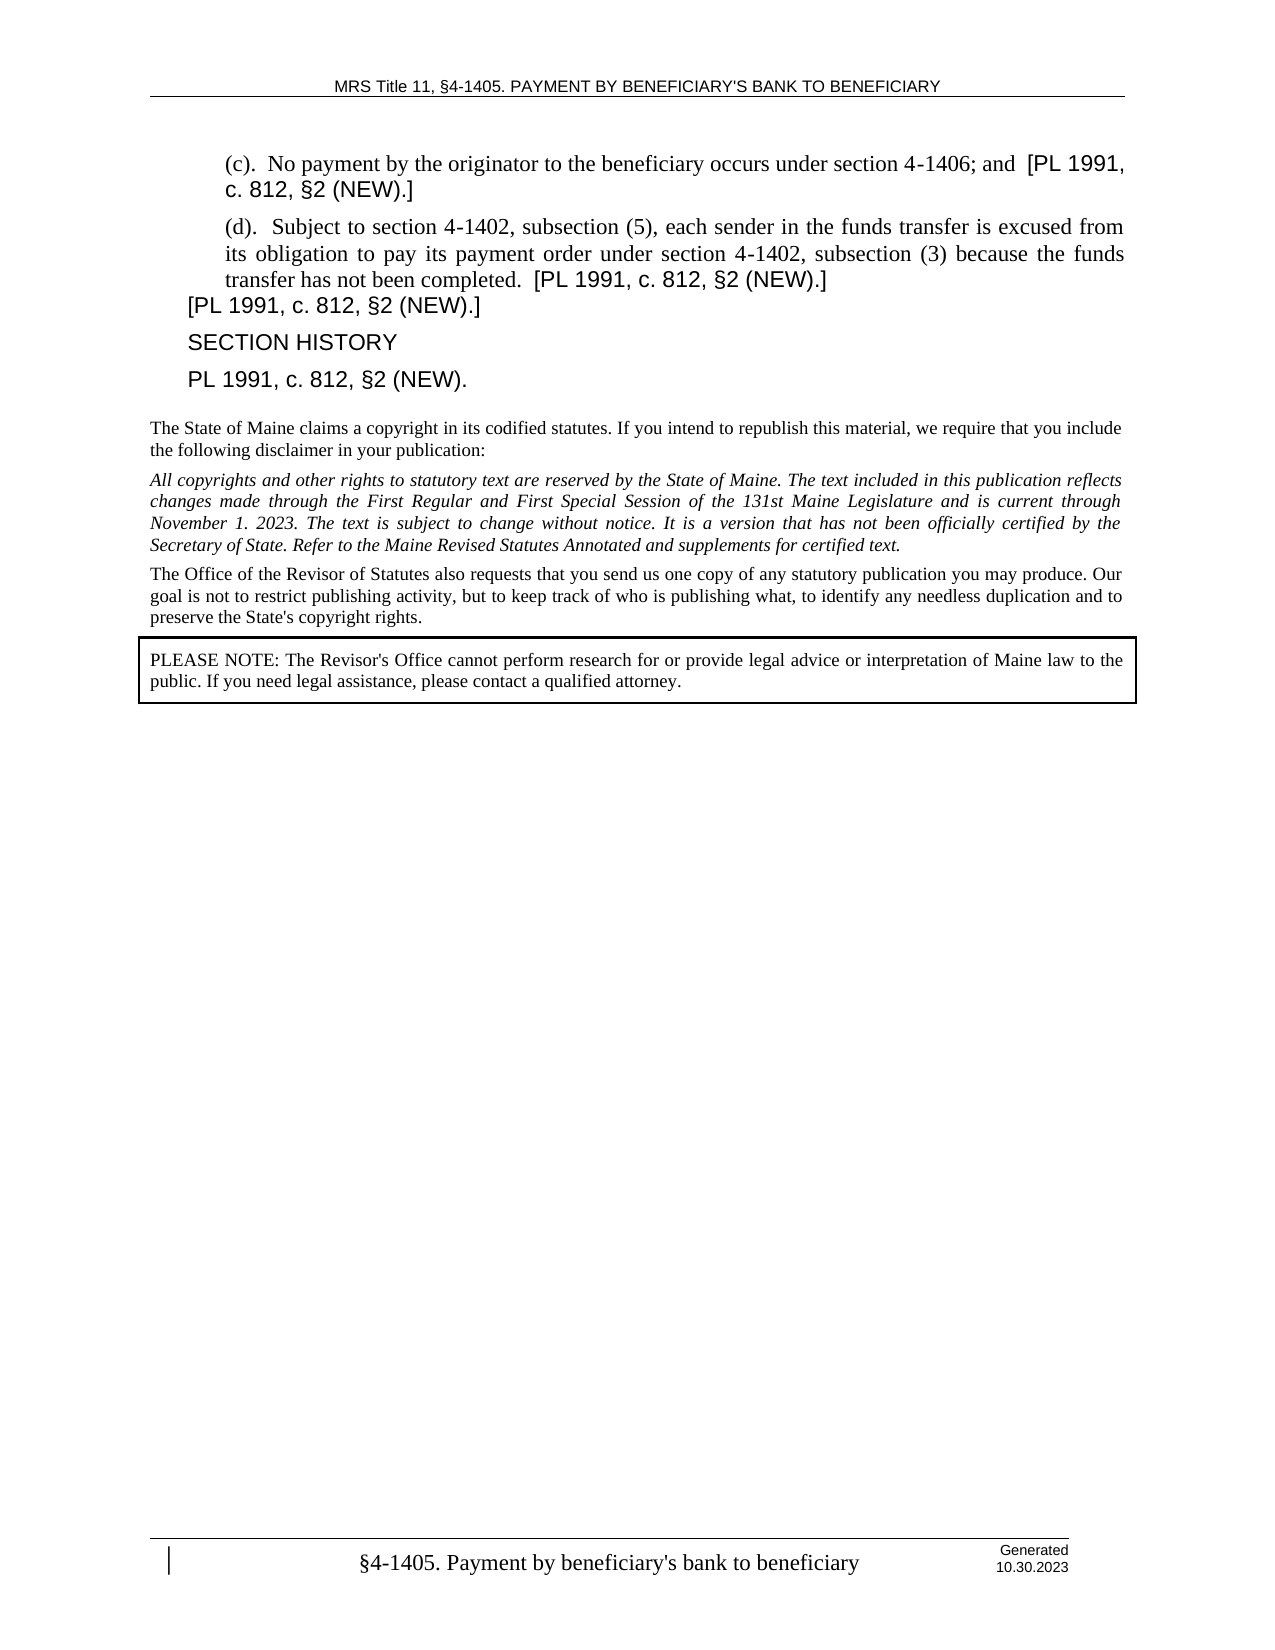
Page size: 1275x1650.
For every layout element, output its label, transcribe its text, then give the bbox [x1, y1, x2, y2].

text PLEASE NOTE: The Revisor's Office cannot perform research for or provide legal advice or interpretation of Maine law to the public. If you need legal assistance, please contact a qualified attorney. [140, 639, 1135, 702]
text (d). Subject to section 4‑1402, subsection (5), each sender in the funds transfer is excused from its obligation to pay its payment order under section 4‑1402, subsection (3) because the funds transfer has not been completed. [PL 1991, c. 812, §2 (NEW).] [225, 213, 1125, 292]
text The State of Maine claims a copyright in its codified statutes. If you intend to republish this material, we require that you include the following disclaimer in your publication: [150, 417, 1125, 460]
text (c). No payment by the originator to the beneficiary occurs under section 4‑1406; and [PL 1991, c. 812, §2 (NEW).] [225, 150, 1125, 203]
text All copyrights and other rights to statutory text are reserved by the State of Maine. The text included in this publication reflects changes made through the First Regular and First Special Session of the 131st Maine Legislature and is current through November 1. 2023 . The text is subject to change without notice. It is a version that has not been officially certified by the Secretary of State. Refer to the Maine Revised Statutes Annotated and supplements for certified text. [150, 469, 1125, 555]
text [PL 1991, c. 812, §2 (NEW).] [187, 292, 1125, 319]
text PL 1991, c. 812, §2 (NEW). [187, 366, 1125, 392]
text SECTION HISTORY [187, 329, 1125, 356]
text The Office of the Revisor of Statutes also requests that you send us one copy of any statutory publication you may produce. Our goal is not to restrict publishing activity, but to keep track of who is publishing what, to identify any needless duplication and to preserve the State's copyright rights. [150, 563, 1125, 628]
